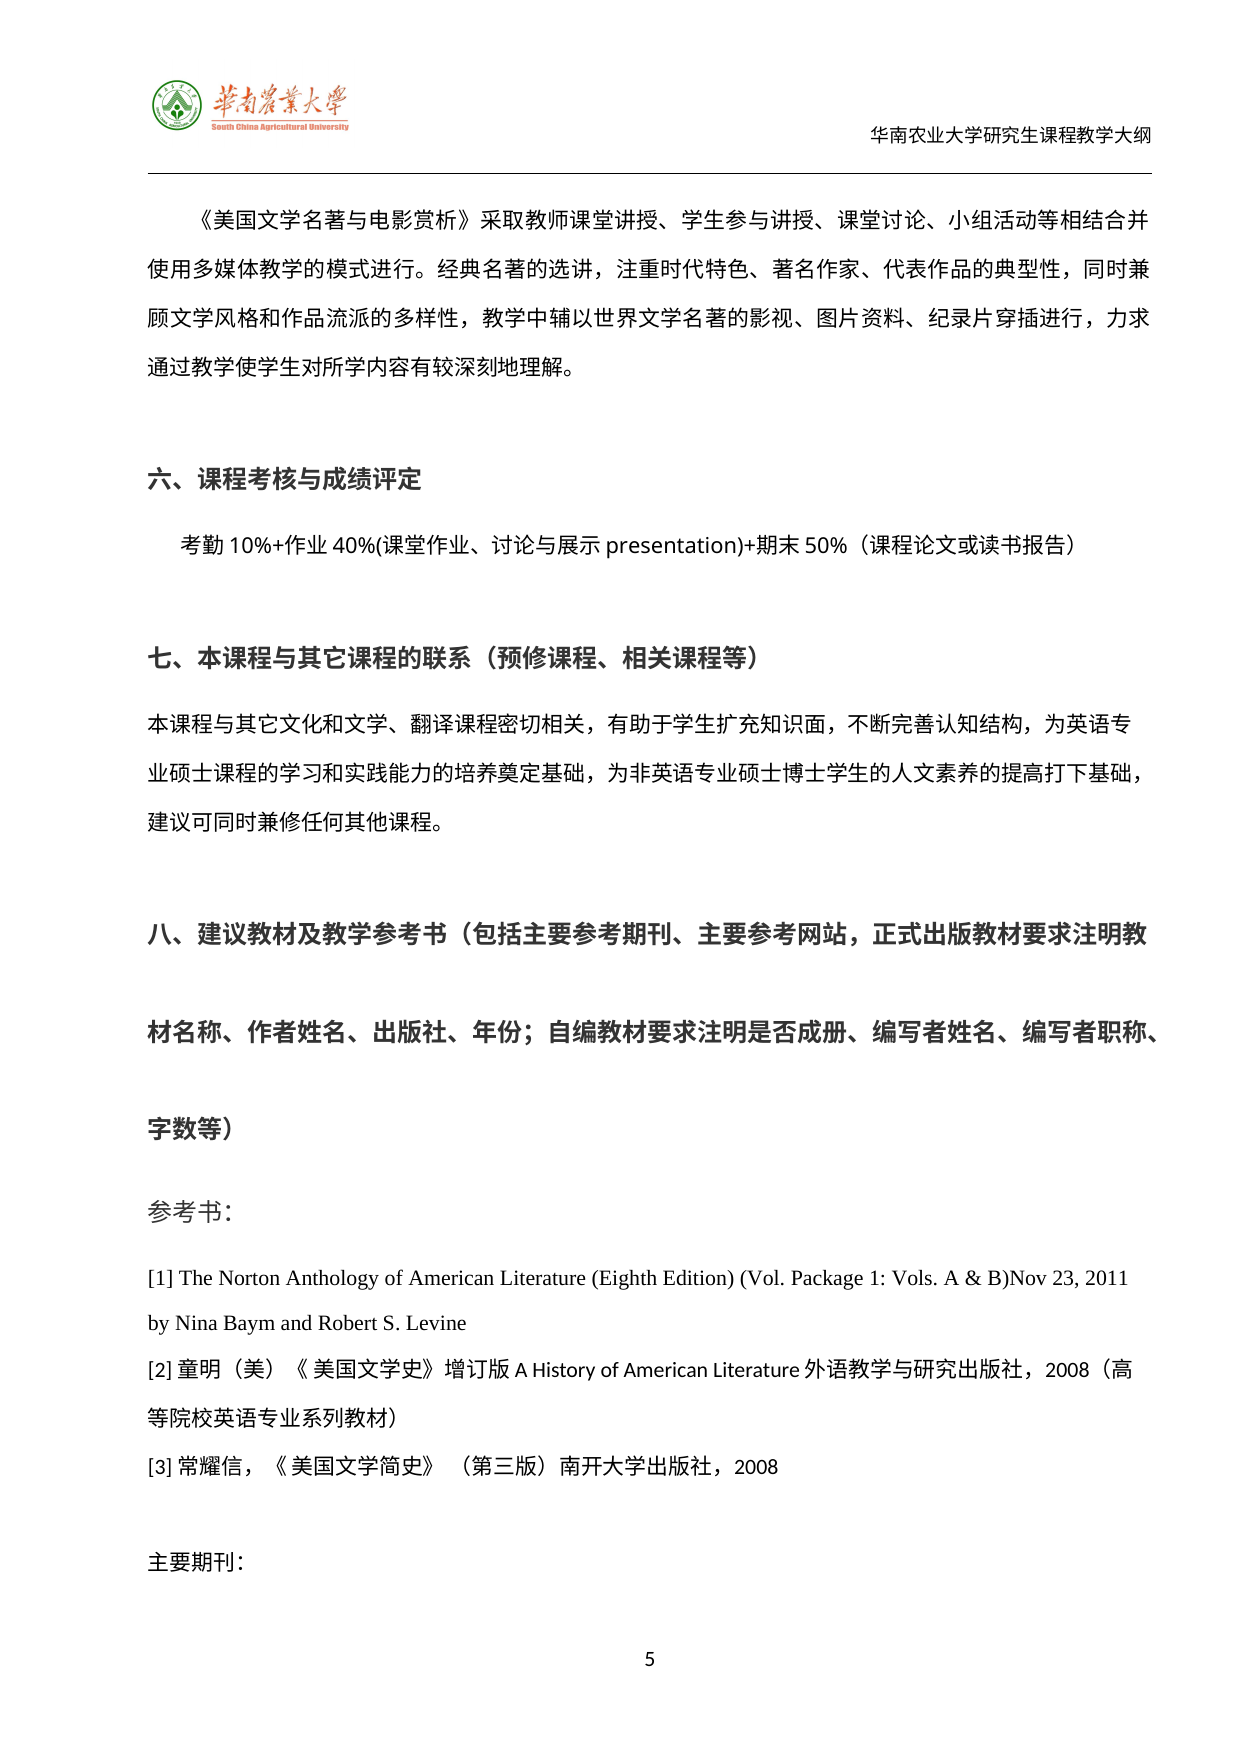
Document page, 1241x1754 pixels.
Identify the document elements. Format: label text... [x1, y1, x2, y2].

text 参考书： [148, 1178, 1152, 1243]
picture [147, 59, 355, 148]
text by Nina Baym and Robert S. Levine [148, 1307, 1152, 1339]
text [1] The Norton Anthology of American Literature (Eighth Edition) (Vol. Package 1: Vols. A & B)Nov 23, 2011 [148, 1262, 1152, 1294]
text 《美国文学名著与电影赏析》采取教师课堂讲授、学生参与讲授、课堂讨论、小组活动等相结合并使用多媒体教学的模式进行。经典名著的选讲，注重时代特色、著名作家、代表作品的典型性，同时兼顾文学风格和作品流派的多样性，教学中辅以世界文学名著的影视、图片资料、纪录片穿插进行，力求通过教学使学生对所学内容有较深刻地理解。 [148, 203, 1152, 382]
text 考勤10%+作业40%(课堂作业、讨论与展示presentation)+期末50%（课程论文或读书报告） [148, 528, 1152, 561]
text 七、本课程与其它课程的联系（预修课程、相关课程等） [148, 624, 1152, 689]
text 本课程与其它文化和文学、翻译课程密切相关，有助于学生扩充知识面，不断完善认知结构，为英语专业硕士课程的学习和实践能力的培养奠定基础，为非英语专业硕士博士学生的人文素养的提高打下基础，建议可同时兼修任何其他课程。 [148, 707, 1152, 837]
text 主要期刊： [148, 1544, 1152, 1577]
text [3] 常耀信，《 美国文学简史》 （第三版）南开大学出版社，2008 [148, 1449, 1152, 1481]
text 六、课程考核与成绩评定 [148, 445, 1152, 510]
text [2] 童明（美）《 美国文学史》增订版A History of American Literature外语教学与研究出版社，2008（高等院校英语专业系列教材） [148, 1352, 1152, 1433]
text 八、建议教材及教学参考书（包括主要参考期刊、主要参考网站，正式出版教材要求注明教材名称、作者姓名、出版社、年份；自编教材要求注明是否成册、编写者姓名、编写者职称、字数等） [148, 900, 1152, 1160]
